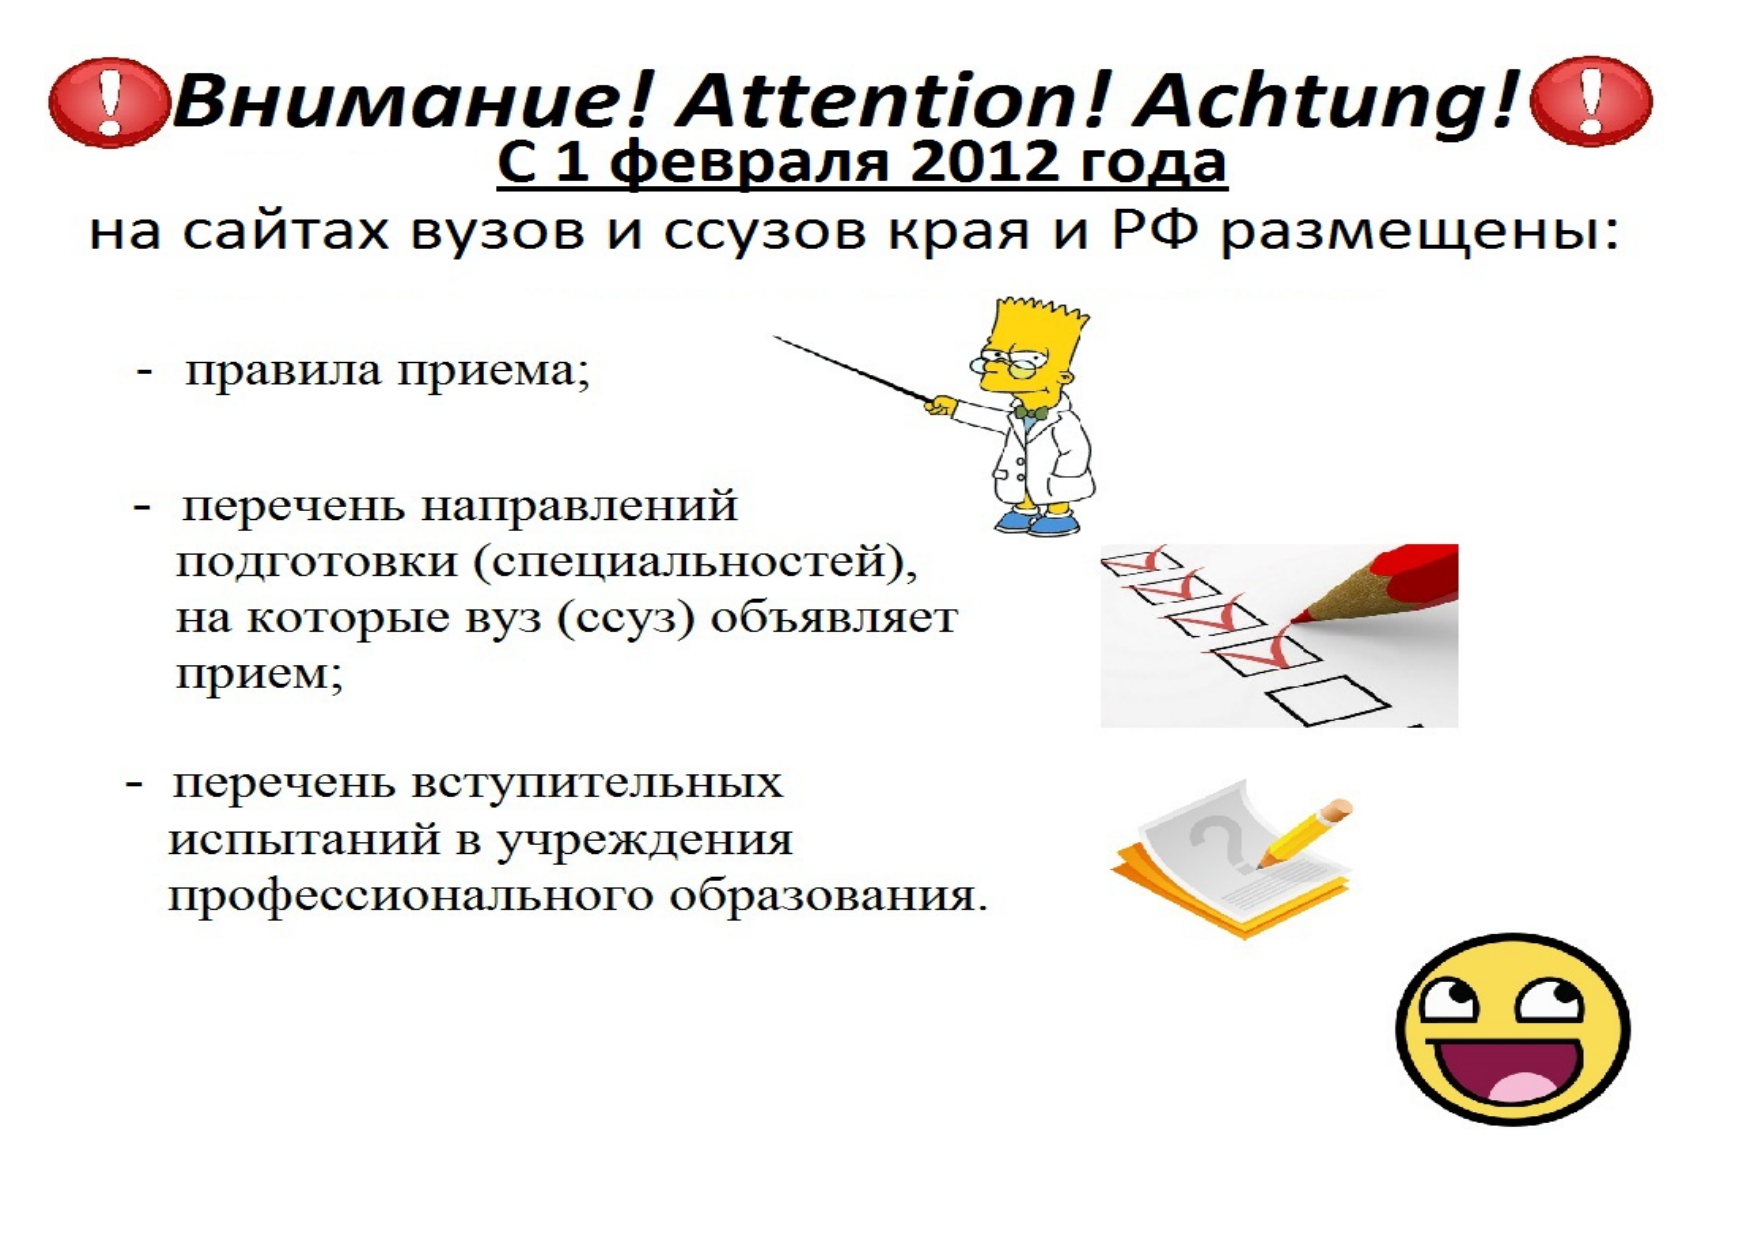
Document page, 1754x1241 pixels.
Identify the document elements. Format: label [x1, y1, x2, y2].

picture [44, 44, 1712, 1151]
